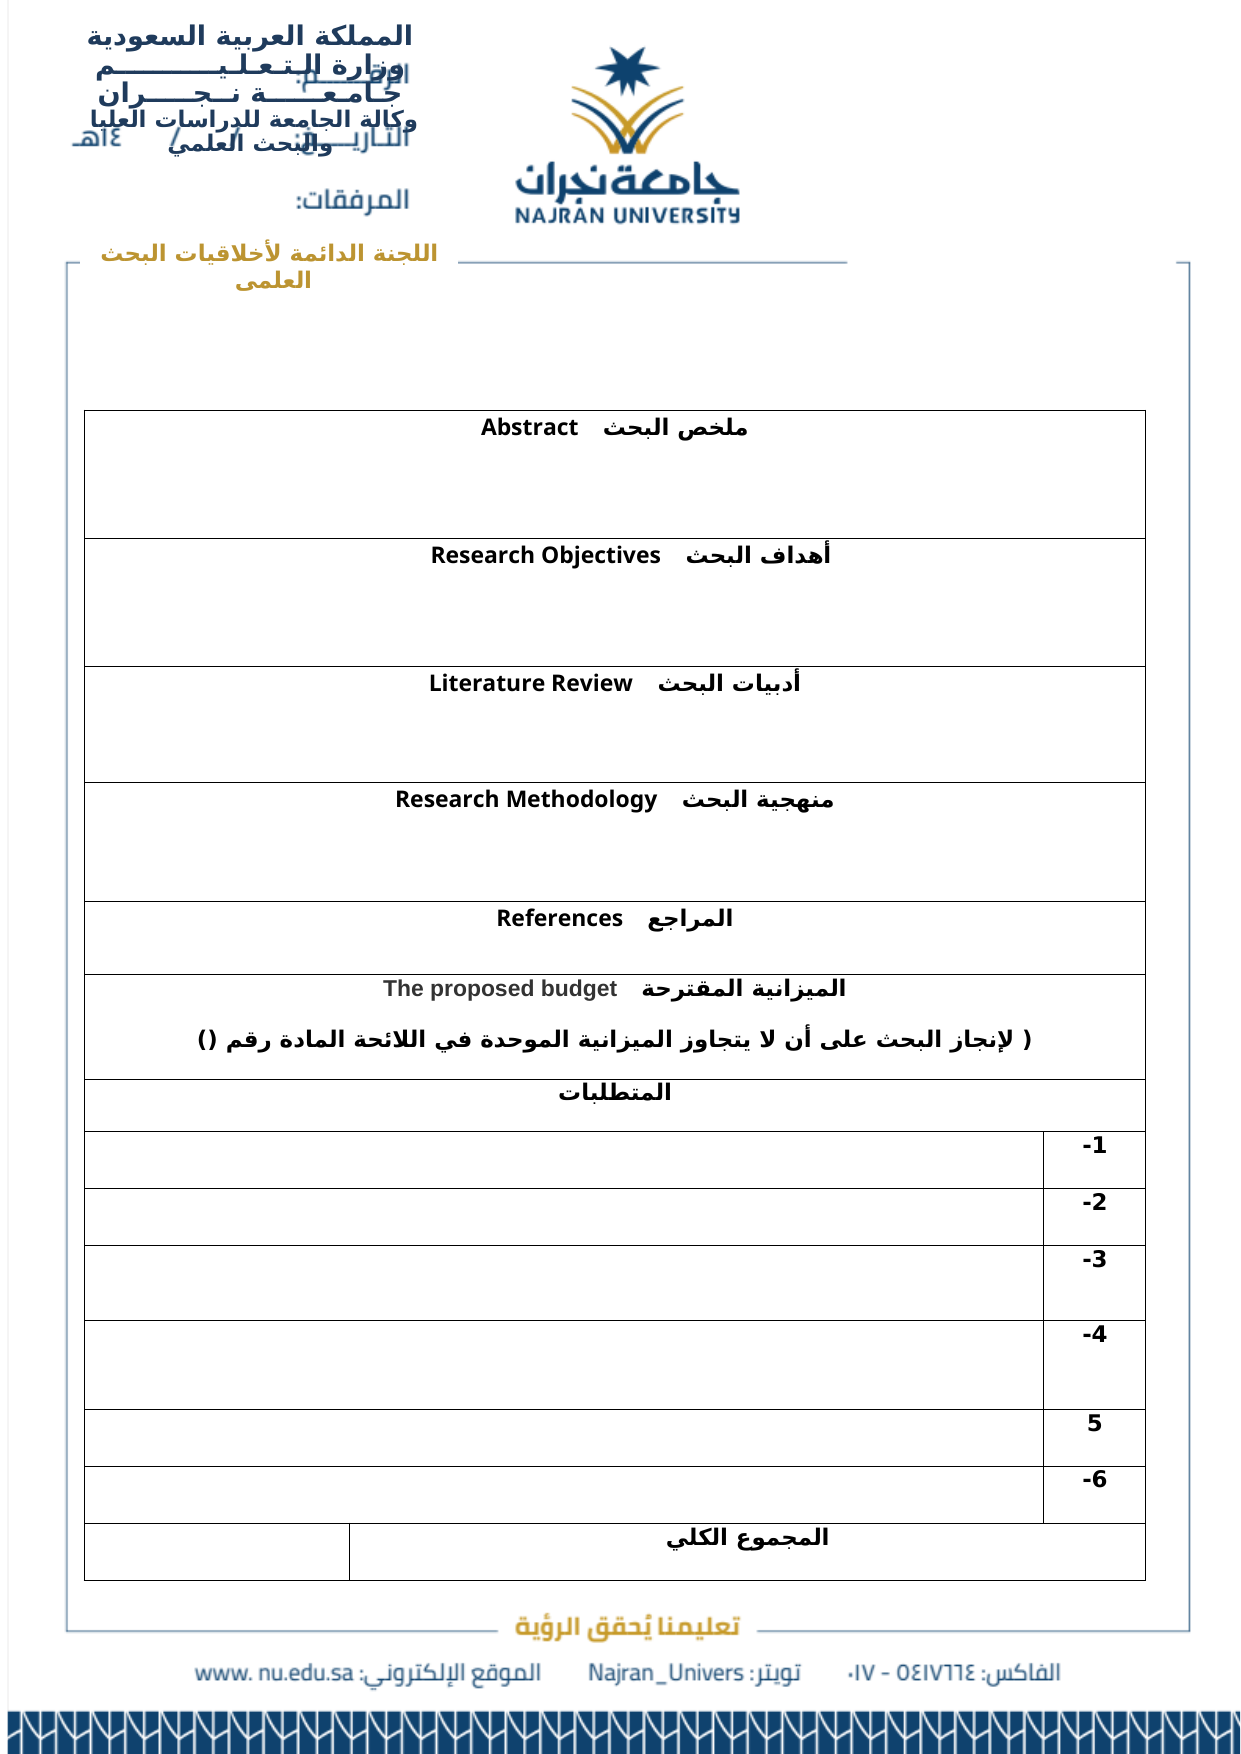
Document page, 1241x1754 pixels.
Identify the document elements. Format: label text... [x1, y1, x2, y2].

table_cell 6- [1044, 1467, 1145, 1523]
table_cell 3- [1044, 1246, 1145, 1320]
table_cell منهجية البحث Research Methodology [85, 783, 1145, 901]
table_cell أهداف البحث Research Objectives [85, 539, 1145, 666]
table_cell 2- [1044, 1189, 1145, 1245]
table_cell أدبيات البحث Literature Review [85, 667, 1145, 782]
table_cell [85, 1189, 1043, 1245]
table_cell 4- [1044, 1321, 1145, 1409]
table_cell 5 [1044, 1410, 1145, 1466]
table_cell المجموع الكلي [350, 1524, 1145, 1579]
table_header ملخص البحث Abstract [85, 411, 1145, 538]
table_cell [85, 1132, 1043, 1188]
table_cell الميزانية المقترحة The proposed budget ( لإنجاز البحث على أن لا يتجاوز الميزانية الموحدة في اللائحة المادة رقم () [85, 975, 1145, 1078]
table_cell المراجع References [85, 902, 1145, 974]
table_cell 1- [1044, 1132, 1145, 1188]
table_cell المتطلبات [85, 1080, 1145, 1131]
table_cell [85, 1246, 1043, 1320]
table_cell [85, 1321, 1043, 1409]
table_cell [85, 1467, 1043, 1523]
table_cell [85, 1410, 1043, 1466]
table_cell [85, 1524, 349, 1579]
